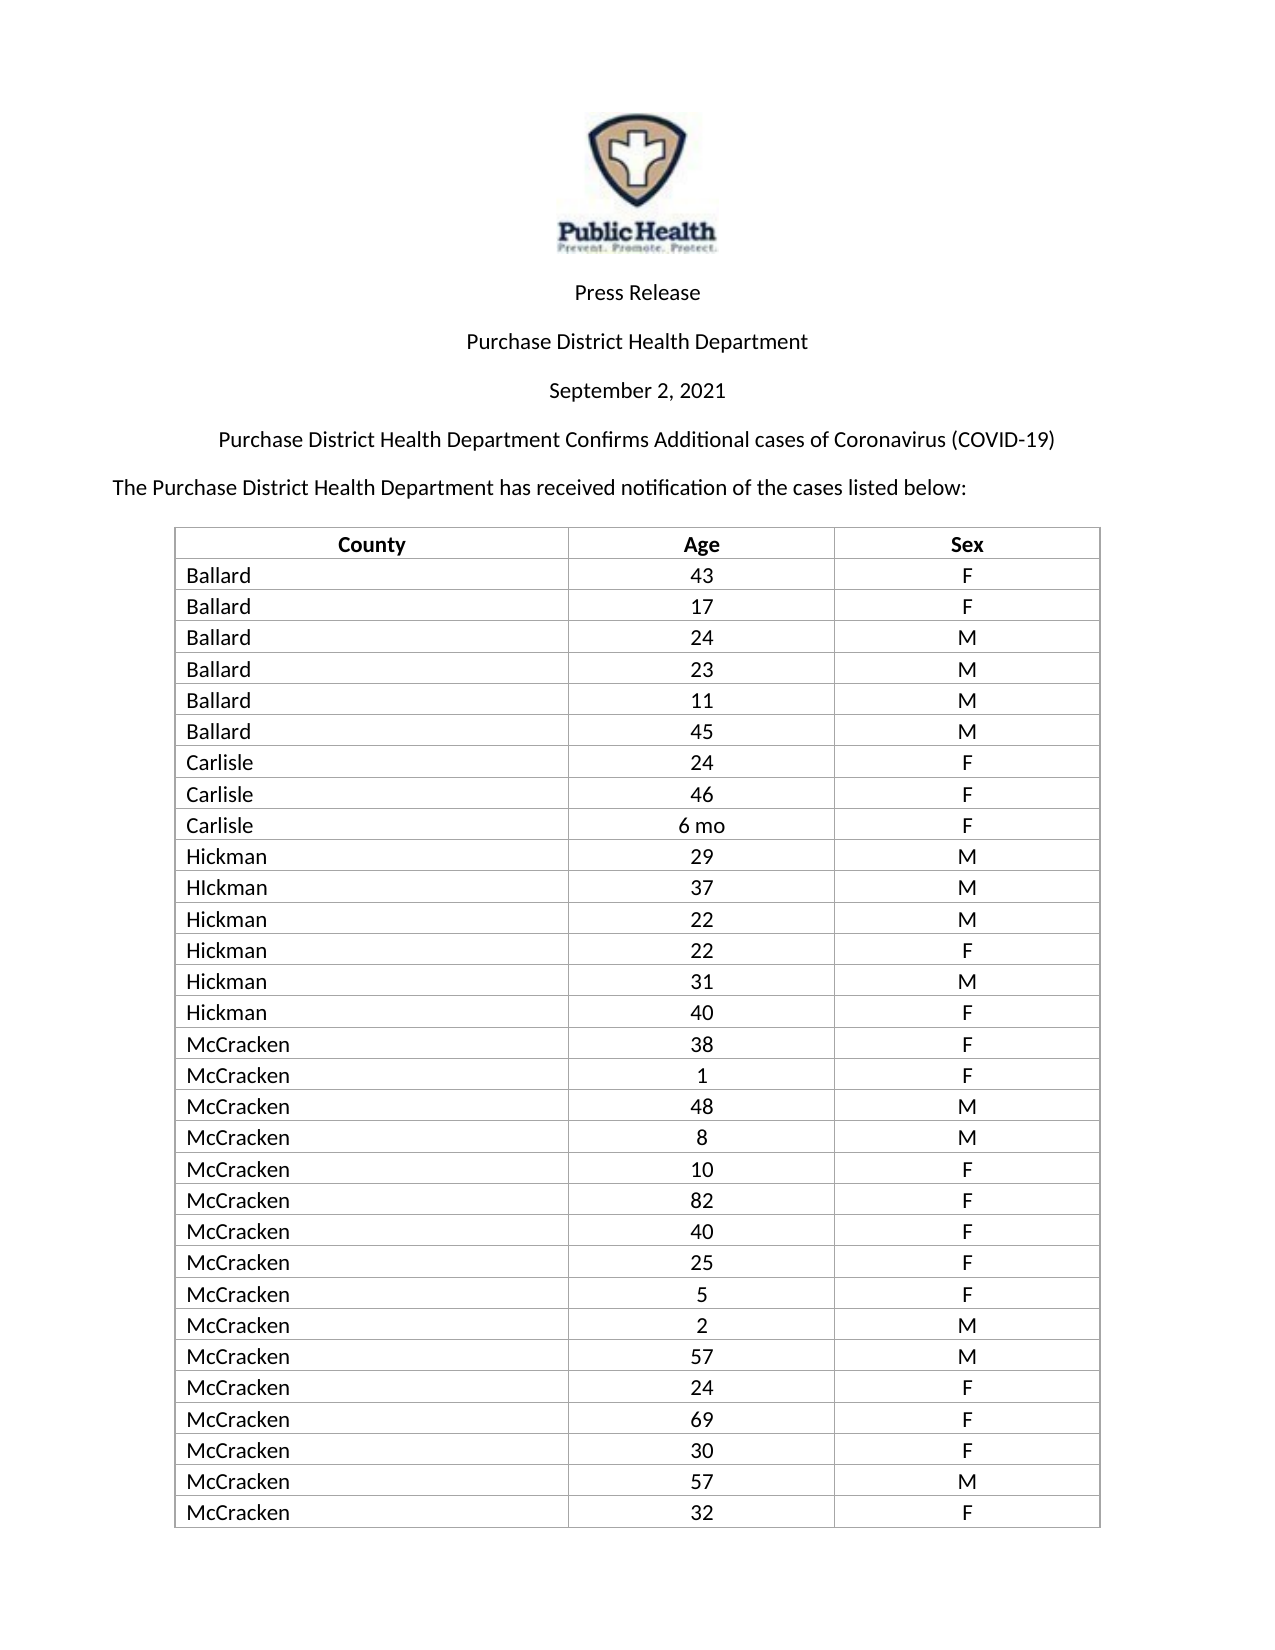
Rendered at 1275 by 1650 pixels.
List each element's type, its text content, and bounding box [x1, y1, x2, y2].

text Press Release [112, 278, 1162, 306]
table_cell Ballard [176, 684, 568, 714]
table_cell Carlisle [176, 746, 568, 777]
table_cell McCracken [176, 1371, 568, 1402]
table_cell M [835, 653, 1099, 683]
table_header Age [569, 528, 834, 558]
table_cell McCracken [176, 1028, 568, 1058]
table_cell M [835, 965, 1099, 995]
table_cell F [835, 590, 1099, 620]
text September 2, 2021 [112, 376, 1162, 404]
table_cell M [835, 903, 1099, 933]
table_cell F [835, 1434, 1099, 1464]
table_cell F [835, 1059, 1099, 1089]
table_cell M [835, 1121, 1099, 1152]
table_cell McCracken [176, 1184, 568, 1214]
table_cell McCracken [176, 1246, 568, 1277]
table_cell McCracken [176, 1059, 568, 1089]
table_cell M [835, 684, 1099, 714]
table_cell M [835, 621, 1099, 652]
table_cell Hickman [176, 903, 568, 933]
table_cell HIckman [176, 871, 568, 902]
table_cell F [835, 1246, 1099, 1277]
table_cell 43 [569, 559, 834, 589]
table_cell M [835, 871, 1099, 902]
table_header Sex [835, 528, 1099, 558]
table_cell McCracken [176, 1434, 568, 1464]
table_cell 11 [569, 684, 834, 714]
table_cell 22 [569, 903, 834, 933]
table_cell 25 [569, 1246, 834, 1277]
table_cell Ballard [176, 715, 568, 745]
text The Purchase District Health Department has received notification of the cases listed below: [112, 473, 1162, 502]
table_cell F [835, 1371, 1099, 1402]
table_cell McCracken [176, 1340, 568, 1370]
table_cell McCracken [176, 1465, 568, 1495]
table_cell 24 [569, 746, 834, 777]
table_cell 82 [569, 1184, 834, 1214]
table_cell McCracken [176, 1153, 568, 1183]
table_cell McCracken [176, 1403, 568, 1433]
table_cell 24 [569, 1371, 834, 1402]
table_cell McCracken [176, 1309, 568, 1339]
table_cell 30 [569, 1434, 834, 1464]
table_cell F [835, 1403, 1099, 1433]
table_cell M [835, 1465, 1099, 1495]
table_cell Hickman [176, 934, 568, 964]
table_cell 38 [569, 1028, 834, 1058]
table_cell M [835, 715, 1099, 745]
table_cell F [835, 996, 1099, 1027]
text Purchase District Health Department [112, 327, 1162, 355]
table_cell F [835, 746, 1099, 777]
table_cell F [835, 1028, 1099, 1058]
table_cell McCracken [176, 1278, 568, 1308]
table_cell 40 [569, 996, 834, 1027]
table_cell 48 [569, 1090, 834, 1120]
table_cell 2 [569, 1309, 834, 1339]
table_cell F [835, 809, 1099, 839]
table_cell 1 [569, 1059, 834, 1089]
table_cell Hickman [176, 965, 568, 995]
table_cell 40 [569, 1215, 834, 1245]
table_cell F [835, 1496, 1099, 1527]
table_cell 17 [569, 590, 834, 620]
table_cell McCracken [176, 1090, 568, 1120]
table_cell McCracken [176, 1496, 568, 1527]
table_cell Hickman [176, 996, 568, 1027]
table_cell F [835, 559, 1099, 589]
table_cell Carlisle [176, 778, 568, 808]
table_cell F [835, 778, 1099, 808]
table_cell 6 mo [569, 809, 834, 839]
table_cell 8 [569, 1121, 834, 1152]
table_cell 37 [569, 871, 834, 902]
table_cell 10 [569, 1153, 834, 1183]
table_cell 32 [569, 1496, 834, 1527]
table_cell 31 [569, 965, 834, 995]
table_cell 5 [569, 1278, 834, 1308]
table_cell 57 [569, 1465, 834, 1495]
table_cell M [835, 1090, 1099, 1120]
table_cell F [835, 934, 1099, 964]
table_cell F [835, 1215, 1099, 1245]
table_cell 24 [569, 621, 834, 652]
table_cell Hickman [176, 840, 568, 870]
table_cell F [835, 1278, 1099, 1308]
table_cell 46 [569, 778, 834, 808]
table_cell Ballard [176, 653, 568, 683]
table_cell M [835, 1340, 1099, 1370]
table_cell 45 [569, 715, 834, 745]
table_cell 57 [569, 1340, 834, 1370]
text Purchase District Health Department Confirms Additional cases of Coronavirus (COVID-19) [112, 425, 1162, 453]
table_cell 29 [569, 840, 834, 870]
table_cell 22 [569, 934, 834, 964]
table_cell Ballard [176, 590, 568, 620]
table_cell Ballard [176, 559, 568, 589]
table_cell McCracken [176, 1121, 568, 1152]
table_cell 69 [569, 1403, 834, 1433]
table_cell M [835, 1309, 1099, 1339]
table_cell Ballard [176, 621, 568, 652]
table_cell M [835, 840, 1099, 870]
table_header County [176, 528, 568, 558]
table_cell Carlisle [176, 809, 568, 839]
table_cell F [835, 1184, 1099, 1214]
table_cell McCracken [176, 1215, 568, 1245]
table_cell F [835, 1153, 1099, 1183]
table_cell 23 [569, 653, 834, 683]
